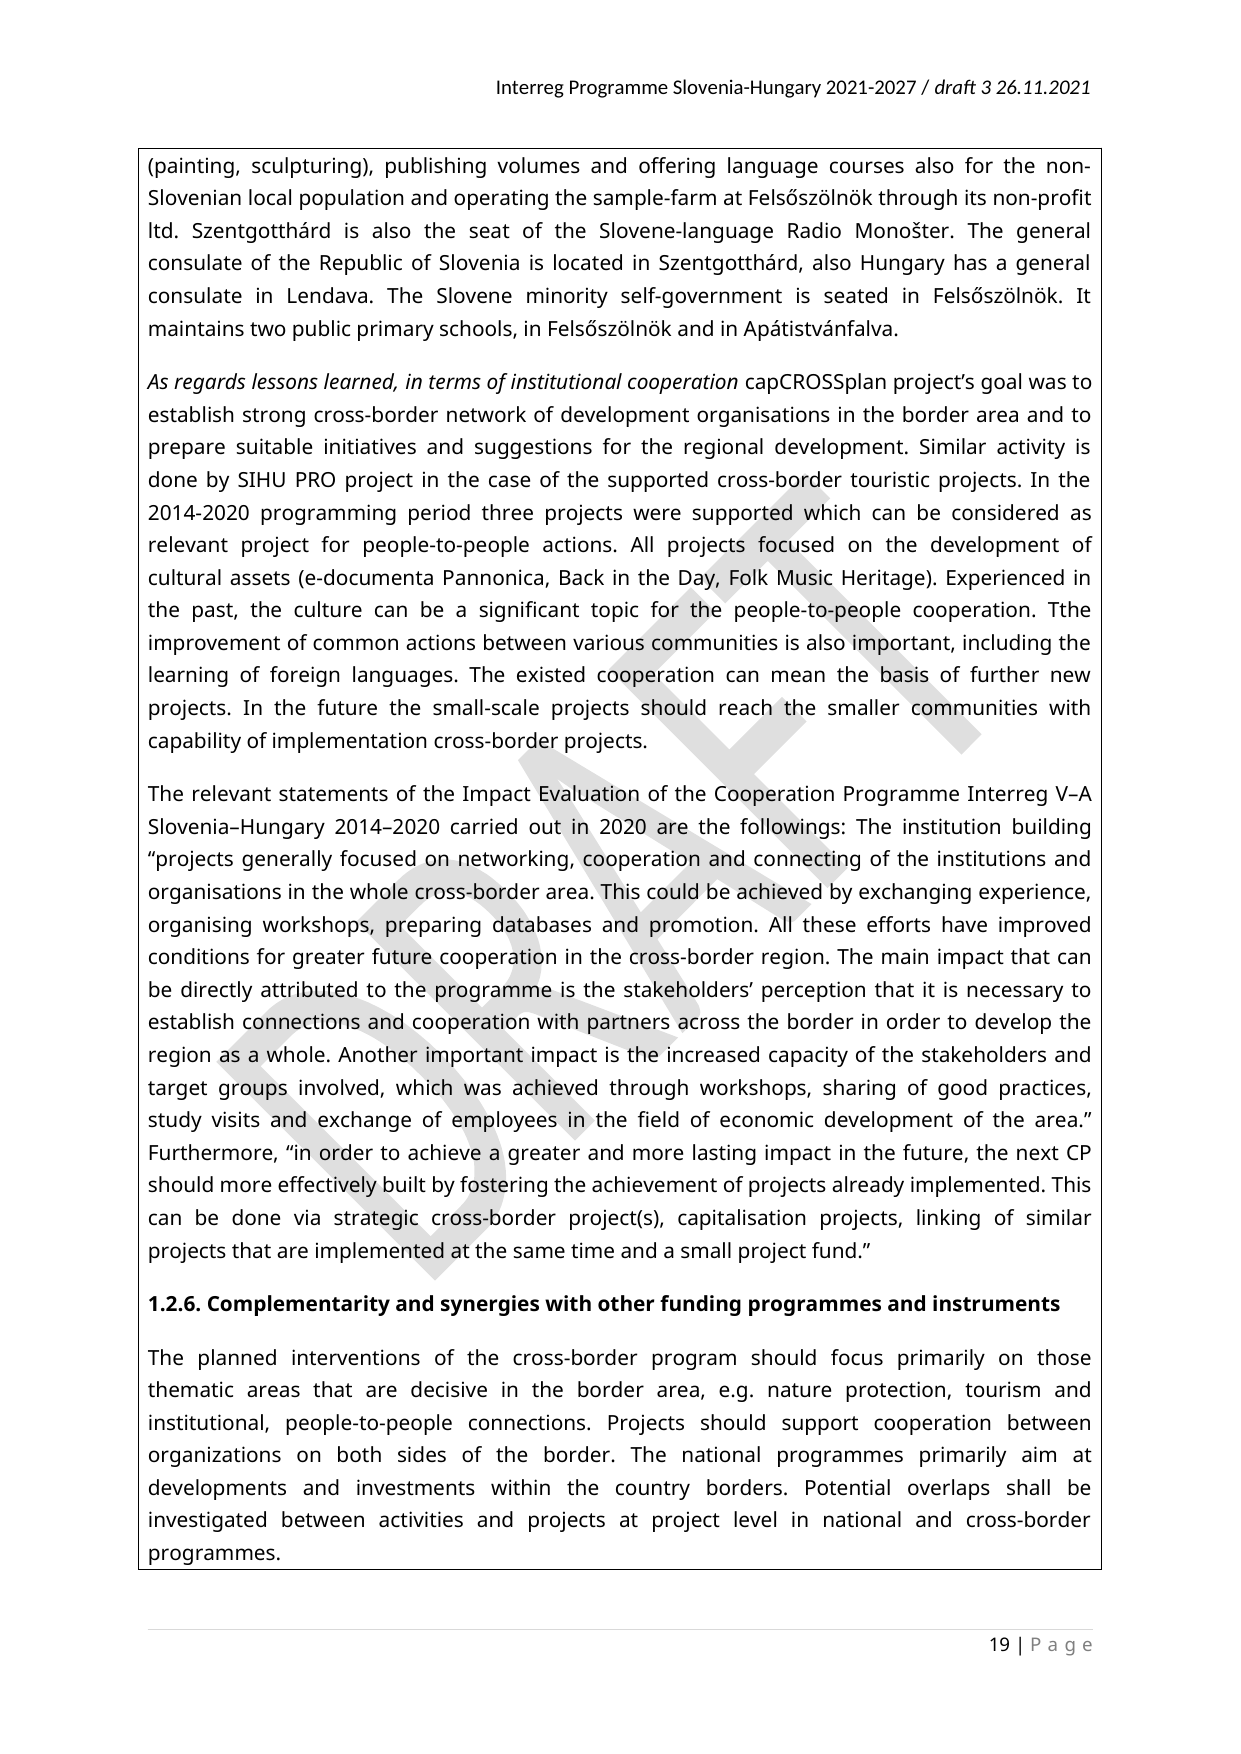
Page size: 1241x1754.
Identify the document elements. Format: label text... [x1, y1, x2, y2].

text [139, 149, 1101, 342]
text The relevant statements of the Impact Evaluation of the Cooperation Programme Interreg V–A Slovenia–Hungary 2014–2020 carried out in 2020 are the followings: The institution building “projects generally focused on networking, cooperation and connecting of the institutions and organisations in the whole cross-border area. This could be achieved by exchanging experience, organising workshops, preparing databases and promotion. All these efforts have improved conditions for greater future cooperation in the cross-border region. The main impact that can be directly attributed to the programme is the stakeholders’ perception that it is necessary to establish connections and cooperation with partners across the border in order to develop the region as a whole. Another important impact is the increased capacity of the stakeholders and target groups involved, which was achieved through workshops, sharing of good practices, study visits and exchange of employees in the field of economic development of the area.” Furthermore, “in order to achieve a greater and more lasting impact in the future, the next CP should more effectively built by fostering the achievement of projects already implemented. This can be done via strategic cross-border project(s), capitalisation projects, linking of similar projects that are implemented at the same time and a small project fund.” [139, 776, 1101, 1264]
text 1.2.6. Complementarity and synergies with other funding programmes and instruments [139, 1286, 1101, 1318]
text As regards lessons learned, in terms of institutional cooperation capCROSSplan project’s goal was to establish strong cross-border network of development organisations in the border area and to prepare suitable initiatives and suggestions for the regional development. Similar activity is done by SIHU PRO project in the case of the supported cross-border touristic projects. In the 2014-2020 programming period three projects were supported which can be considered as relevant project for people-to-people actions. All projects focused on the development of cultural assets (e-documenta Pannonica, Back in the Day, Folk Music Heritage). Experienced in the past, the culture can be a significant topic for the people-to-people cooperation. Tthe improvement of common actions between various communities is also important, including the learning of foreign languages. The existed cooperation can mean the basis of further new projects. In the future the small-scale projects should reach the smaller communities with capability of implementation cross-border projects. [139, 364, 1101, 754]
text The planned interventions of the cross-border program should focus primarily on those thematic areas that are decisive in the border area, e.g. nature protection, tourism and institutional, people-to-people connections. Projects should support cooperation between organizations on both sides of the border. The national programmes primarily aim at developments and investments within the country borders. Potential overlaps shall be investigated between activities and projects at project level in national and cross-border programmes. [139, 1339, 1101, 1569]
